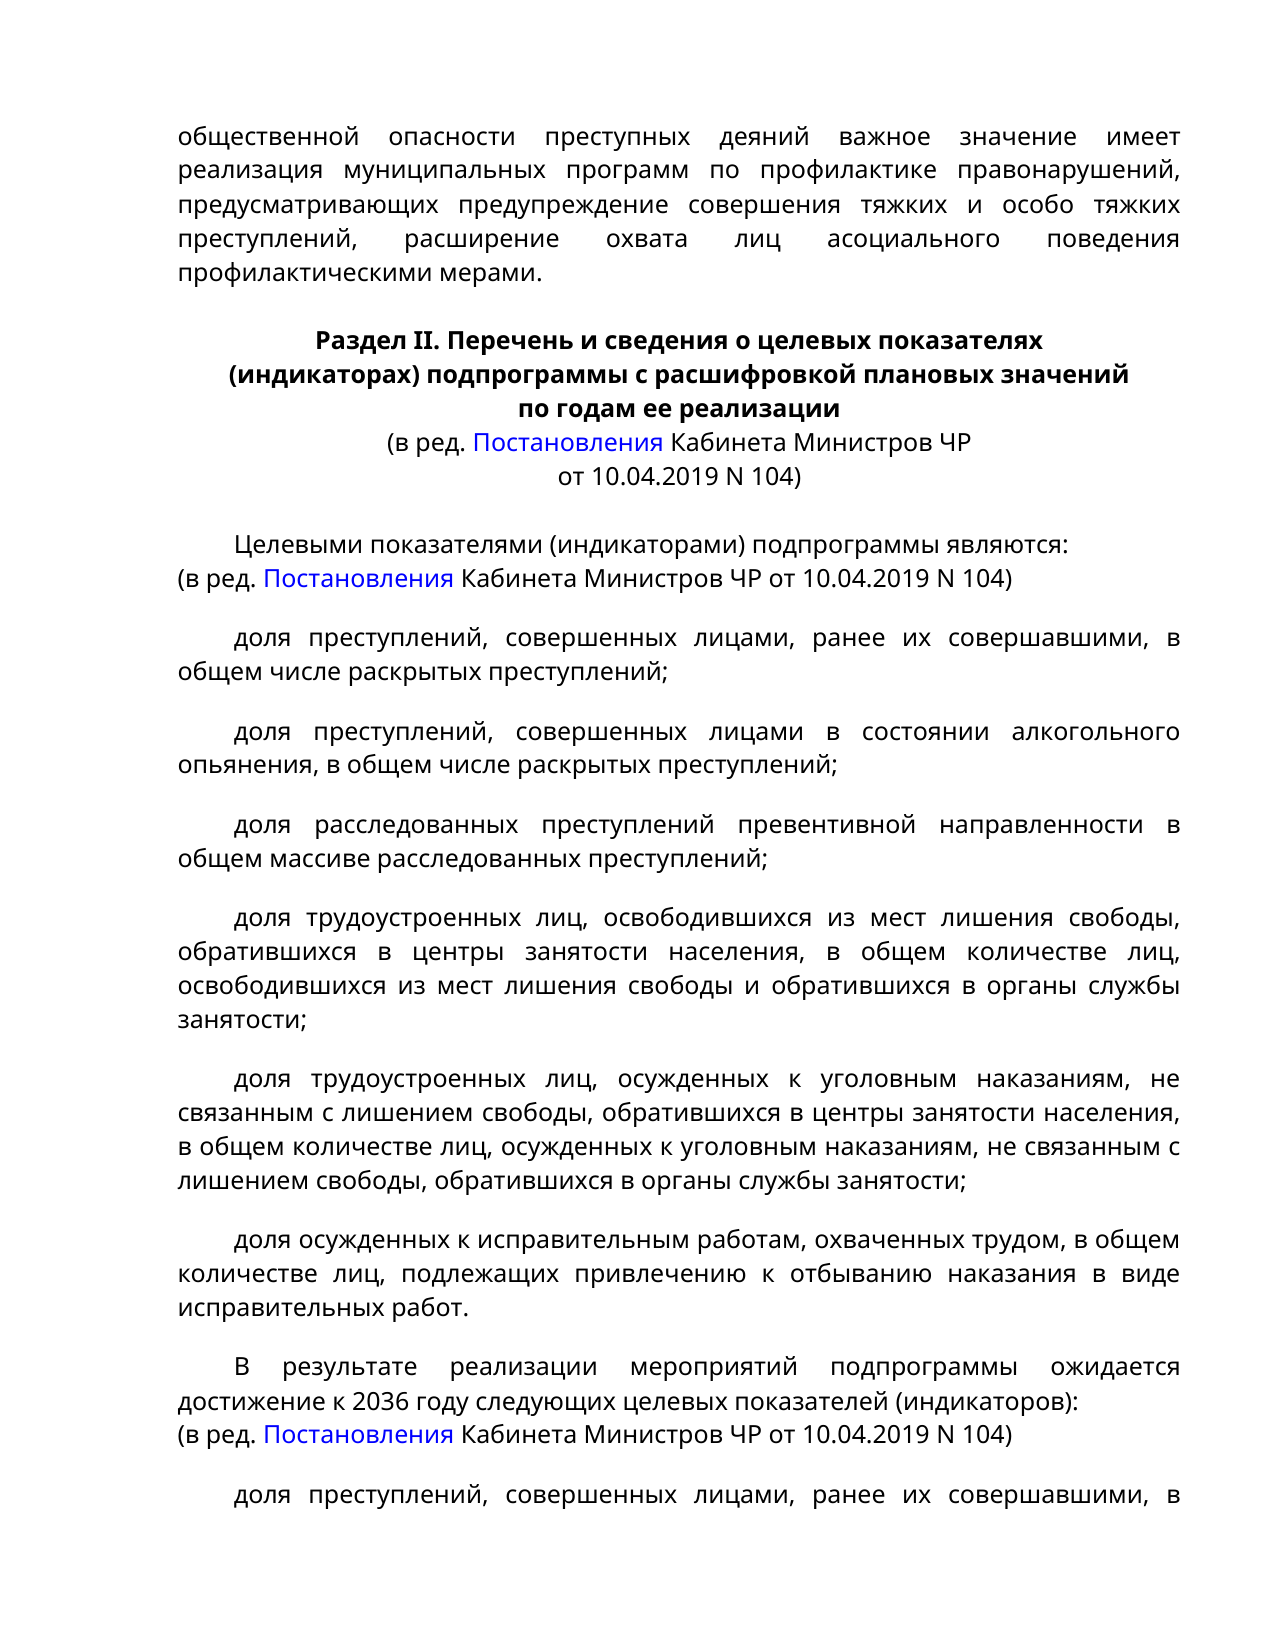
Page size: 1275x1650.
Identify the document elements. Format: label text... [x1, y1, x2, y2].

text (в ред. Постановления Кабинета Министров ЧР от 10.04.2019 N 104) [177, 1417, 1181, 1451]
text Целевыми показателями (индикаторами) подпрограммы являются: [177, 527, 1181, 561]
text доля трудоустроенных лиц, осужденных к уголовным наказаниям, не связанным с лишением свободы, обратившихся в центры занятости населения, в общем количестве лиц, осужденных к уголовным наказаниям, не связанным с лишением свободы, обратившихся в органы службы занятости; [177, 1061, 1181, 1197]
title по годам ее реализации [177, 391, 1181, 425]
text доля преступлений, совершенных лицами, ранее их совершавшими, в общем числе раскрытых преступлений; [177, 620, 1181, 688]
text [177, 1476, 1181, 1510]
title (индикаторах) подпрограммы с расшифровкой плановых значений [177, 357, 1181, 391]
text (в ред. Постановления Кабинета Министров ЧР от 10.04.2019 N 104) [177, 561, 1181, 595]
text доля осужденных к исправительным работам, охваченных трудом, в общем количестве лиц, подлежащих привлечению к отбыванию наказания в виде исправительных работ. [177, 1222, 1181, 1324]
text доля трудоустроенных лиц, освободившихся из мест лишения свободы, обратившихся в центры занятости населения, в общем количестве лиц, освободившихся из мест лишения свободы и обратившихся в органы службы занятости; [177, 899, 1181, 1036]
text (в ред. Постановления Кабинета Министров ЧР [177, 425, 1181, 459]
text В результате реализации мероприятий подпрограммы ожидается достижение к 2036 году следующих целевых показателей (индикаторов): [177, 1349, 1181, 1417]
text доля расследованных преступлений превентивной направленности в общем массиве расследованных преступлений; [177, 806, 1181, 874]
title Раздел II. Перечень и сведения о целевых показателях [177, 322, 1181, 357]
text от 10.04.2019 N 104) [177, 459, 1181, 493]
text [177, 118, 1181, 288]
text доля преступлений, совершенных лицами в состоянии алкогольного опьянения, в общем числе раскрытых преступлений; [177, 713, 1181, 781]
